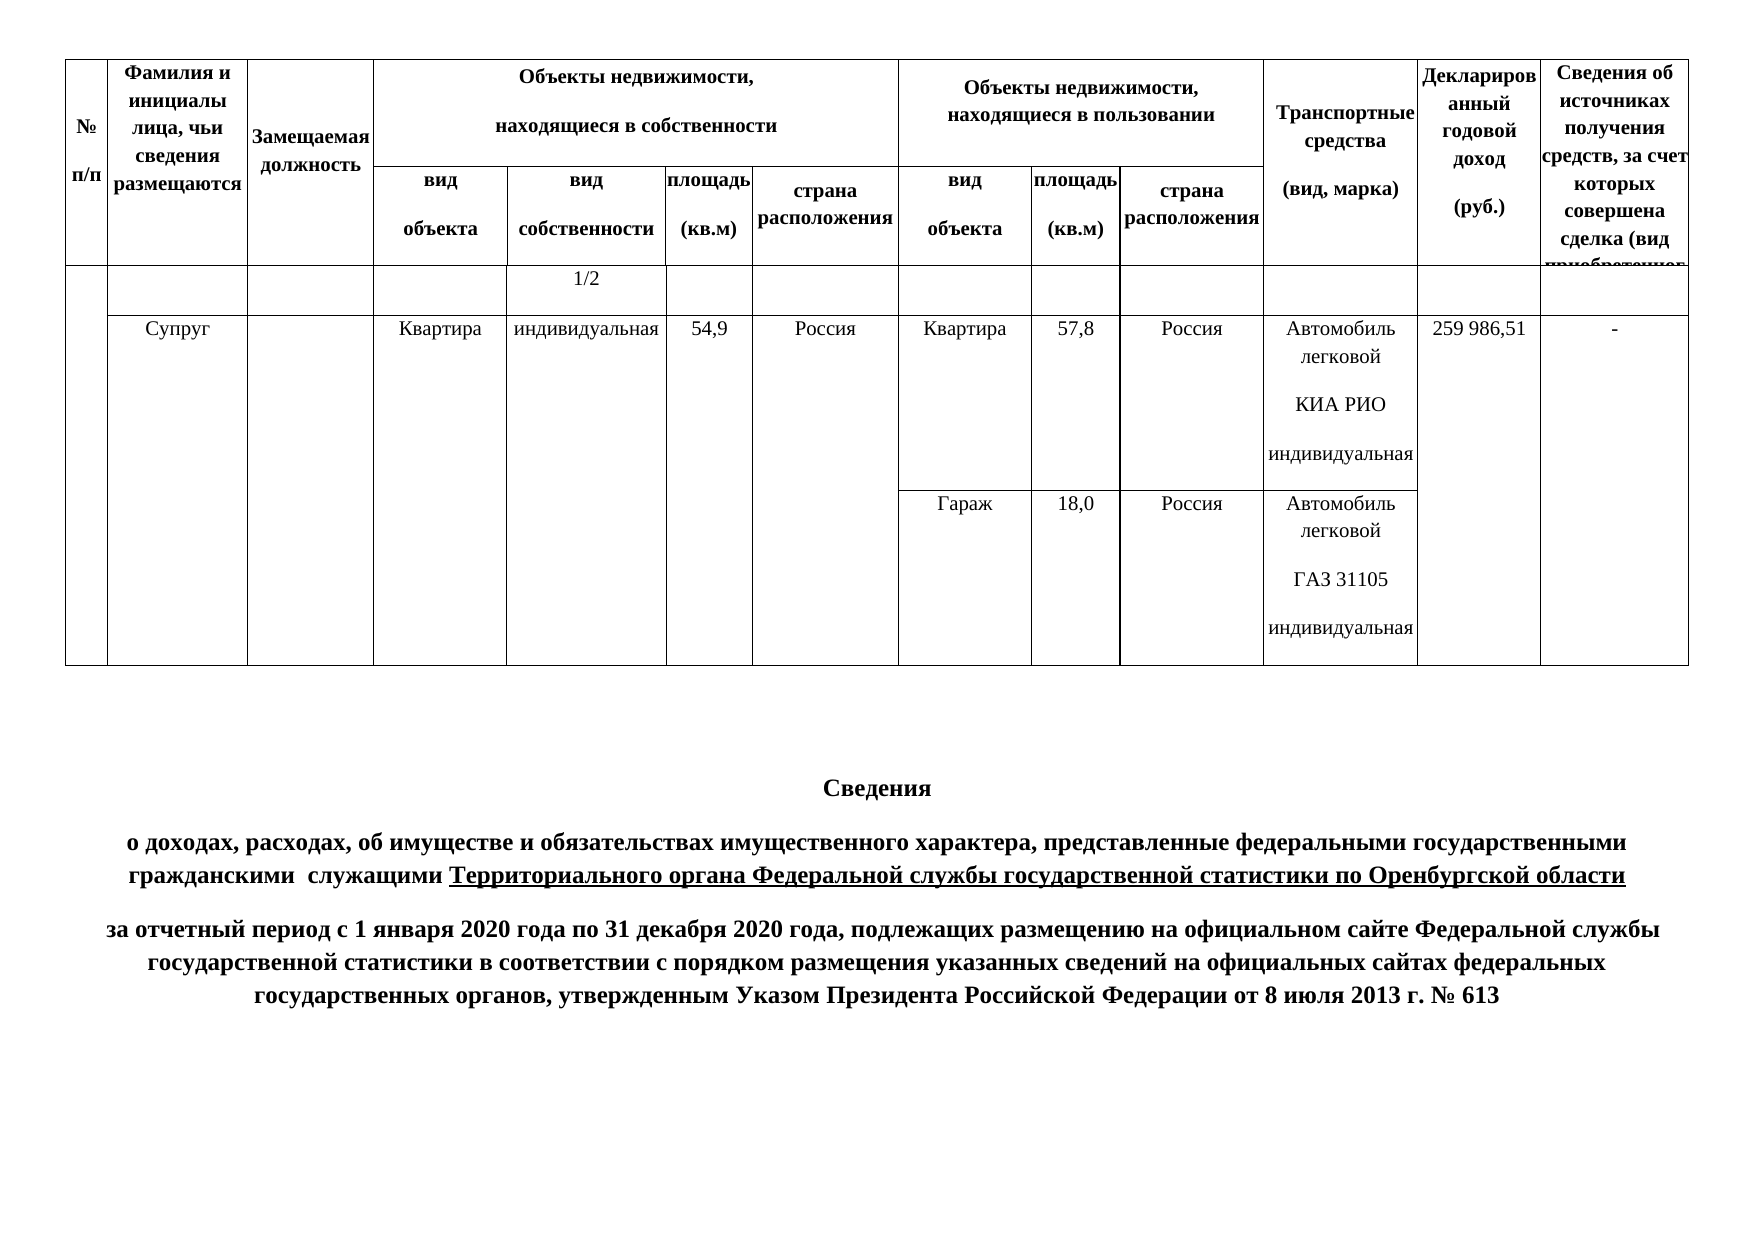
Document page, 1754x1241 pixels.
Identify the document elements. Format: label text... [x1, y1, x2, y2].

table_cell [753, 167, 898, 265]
text за отчетный период с 1 января 2020 года по 31 декабря 2020 года, подлежащих размещению на официальном сайте Федеральной службы государственной статистики в соответствии с порядком размещения указанных сведений на официальных сайтах федеральных государственных органов, утвержденным Указом Президента Российской Федерации от 8 июля 2013 г. № 613 [59, 914, 1695, 1009]
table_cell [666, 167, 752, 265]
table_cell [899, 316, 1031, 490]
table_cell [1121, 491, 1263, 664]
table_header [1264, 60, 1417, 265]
text Сведения [59, 773, 1695, 802]
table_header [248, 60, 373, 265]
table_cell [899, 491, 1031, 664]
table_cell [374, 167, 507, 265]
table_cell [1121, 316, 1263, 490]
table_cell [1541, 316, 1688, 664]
text о доходах, расходах, об имуществе и обязательствах имущественного характера, представленные федеральными государственными гражданскими служащими Территориального органа Федеральной службы государственной статистики по Оренбургской области [59, 827, 1695, 889]
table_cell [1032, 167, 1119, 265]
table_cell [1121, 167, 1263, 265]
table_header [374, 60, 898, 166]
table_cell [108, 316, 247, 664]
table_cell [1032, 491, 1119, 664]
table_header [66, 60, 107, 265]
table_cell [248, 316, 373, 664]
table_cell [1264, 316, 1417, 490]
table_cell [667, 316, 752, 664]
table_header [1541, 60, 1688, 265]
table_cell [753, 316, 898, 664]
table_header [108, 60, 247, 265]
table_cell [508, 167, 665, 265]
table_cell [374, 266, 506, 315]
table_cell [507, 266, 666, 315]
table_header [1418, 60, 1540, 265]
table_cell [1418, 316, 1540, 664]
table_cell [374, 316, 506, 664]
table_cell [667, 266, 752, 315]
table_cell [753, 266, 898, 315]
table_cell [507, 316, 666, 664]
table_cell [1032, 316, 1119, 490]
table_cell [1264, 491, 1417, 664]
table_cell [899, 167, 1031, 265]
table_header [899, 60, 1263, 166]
